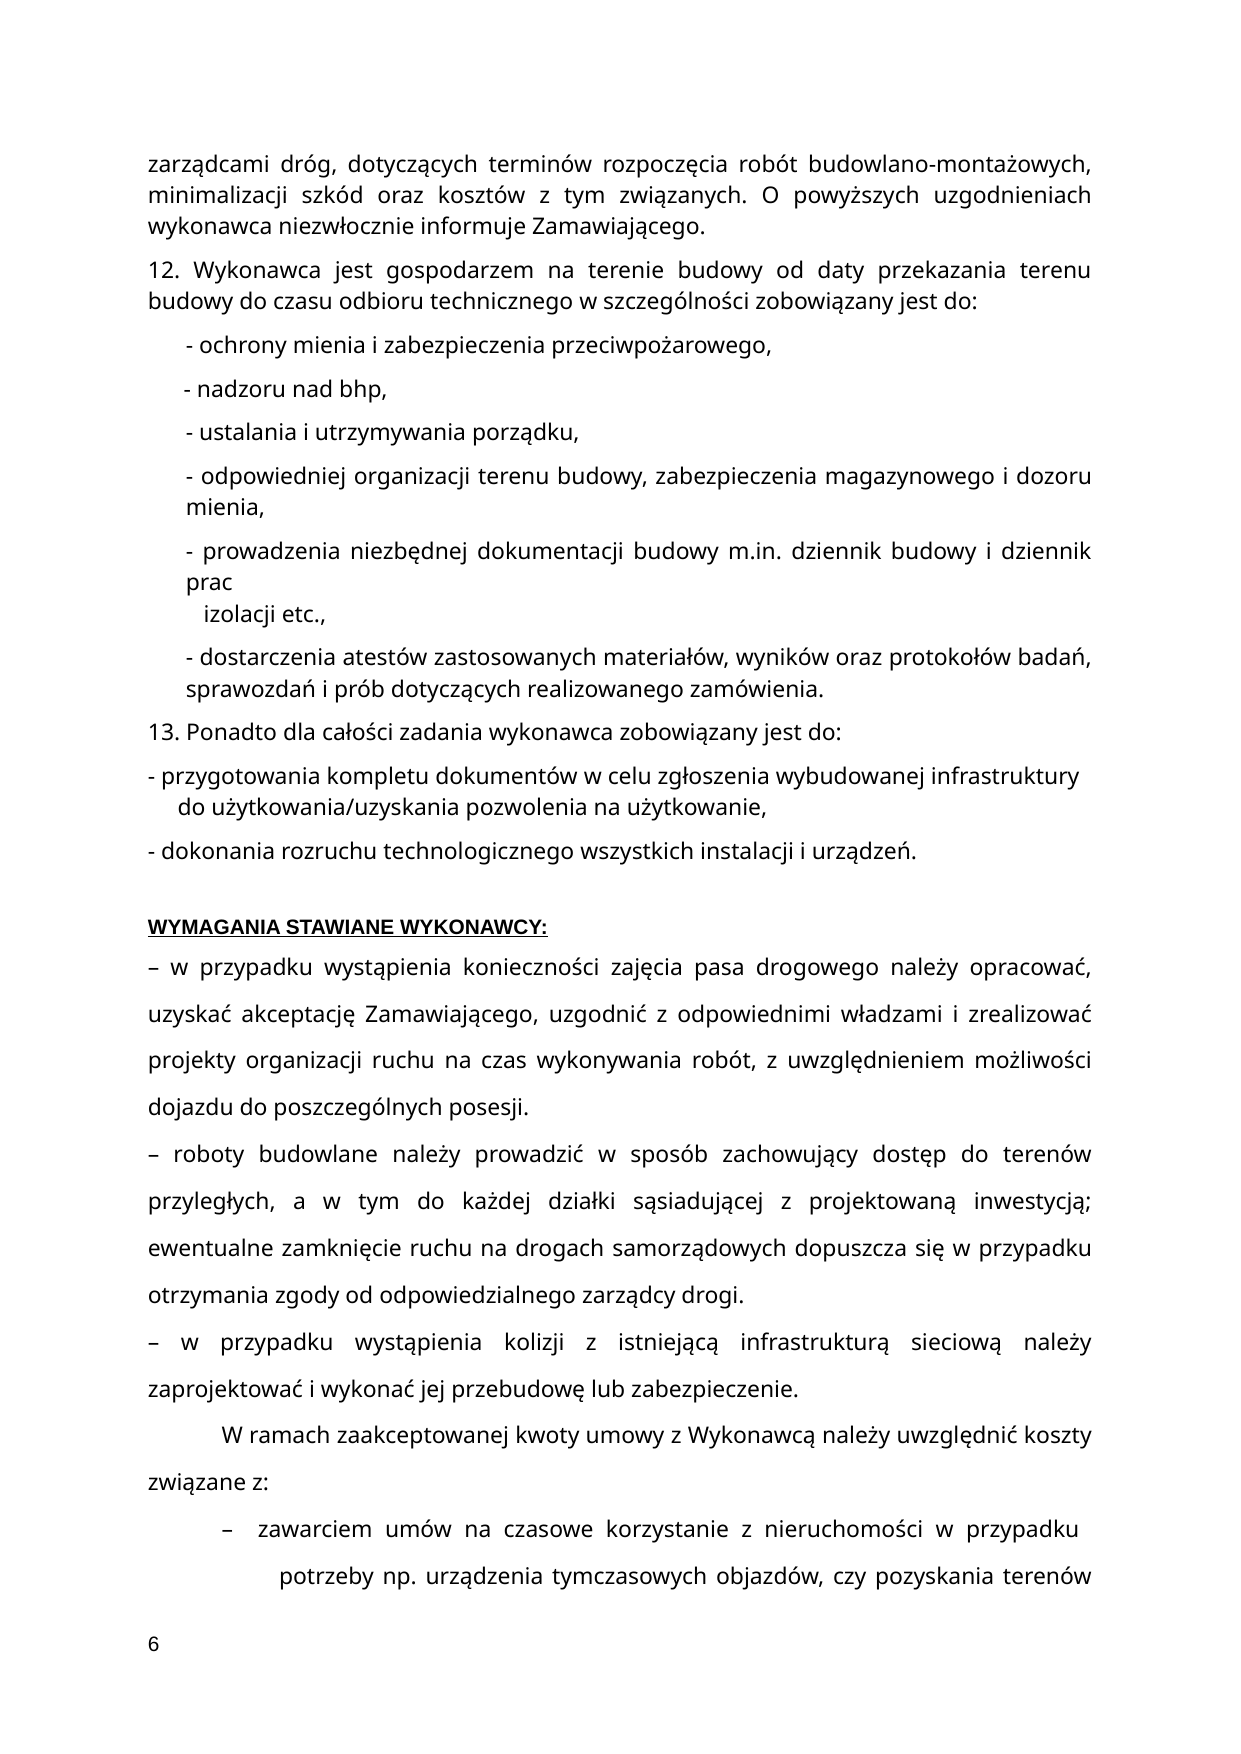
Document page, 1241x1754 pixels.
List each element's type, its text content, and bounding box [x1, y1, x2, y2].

text – w przypadku wystąpienia kolizji z istniejącą infrastrukturą sieciową należy zaprojektować i wykonać jej przebudowę lub zabezpieczenie. [148, 1326, 1093, 1404]
text - ustalania i utrzymywania porządku, [186, 416, 1093, 448]
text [148, 1513, 1093, 1591]
text – roboty budowlane należy prowadzić w sposób zachowujący dostęp do terenów przyległych, a w tym do każdej działki sąsiadującej z projektowaną inwestycją; ewentualne zamknięcie ruchu na drogach samorządowych dopuszcza się w przypadku otrzymania zgody od odpowiedzialnego zarządcy drogi. [148, 1138, 1093, 1310]
text W ramach zaakceptowanej kwoty umowy z Wykonawcą należy uwzględnić koszty związane z: [148, 1419, 1093, 1498]
text - dostarczenia atestów zastosowanych materiałów, wyników oraz protokołów badań, sprawozdań i prób dotyczących realizowanego zamówienia. [186, 641, 1093, 704]
text - nadzoru nad bhp, [148, 373, 1093, 404]
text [148, 148, 1093, 241]
text WYMAGANIA STAWIANE WYKONAWCY: [148, 915, 1093, 939]
text 12. Wykonawca jest gospodarzem na terenie budowy od daty przekazania terenu budowy do czasu odbioru technicznego w szczególności zobowiązany jest do: [148, 254, 1093, 316]
text - dokonania rozruchu technologicznego wszystkich instalacji i urządzeń. [148, 835, 1093, 866]
text 13. Ponadto dla całości zadania wykonawca zobowiązany jest do: [148, 716, 1093, 748]
text - ochrony mienia i zabezpieczenia przeciwpożarowego, [186, 329, 1093, 360]
text - prowadzenia niezbędnej dokumentacji budowy m.in. dziennik budowy i dziennik prac izolacji etc., [186, 535, 1093, 629]
text - odpowiedniej organizacji terenu budowy, zabezpieczenia magazynowego i dozoru mienia, [186, 460, 1093, 523]
text – w przypadku wystąpienia konieczności zajęcia pasa drogowego należy opracować, uzyskać akceptację Zamawiającego, uzgodnić z odpowiednimi władzami i zrealizować projekty organizacji ruchu na czas wykonywania robót, z uwzględnieniem możliwości dojazdu do poszczególnych posesji. [148, 951, 1093, 1123]
text - przygotowania kompletu dokumentów w celu zgłoszenia wybudowanej infrastruktury do użytkowania/uzyskania pozwolenia na użytkowanie, [148, 760, 1093, 823]
